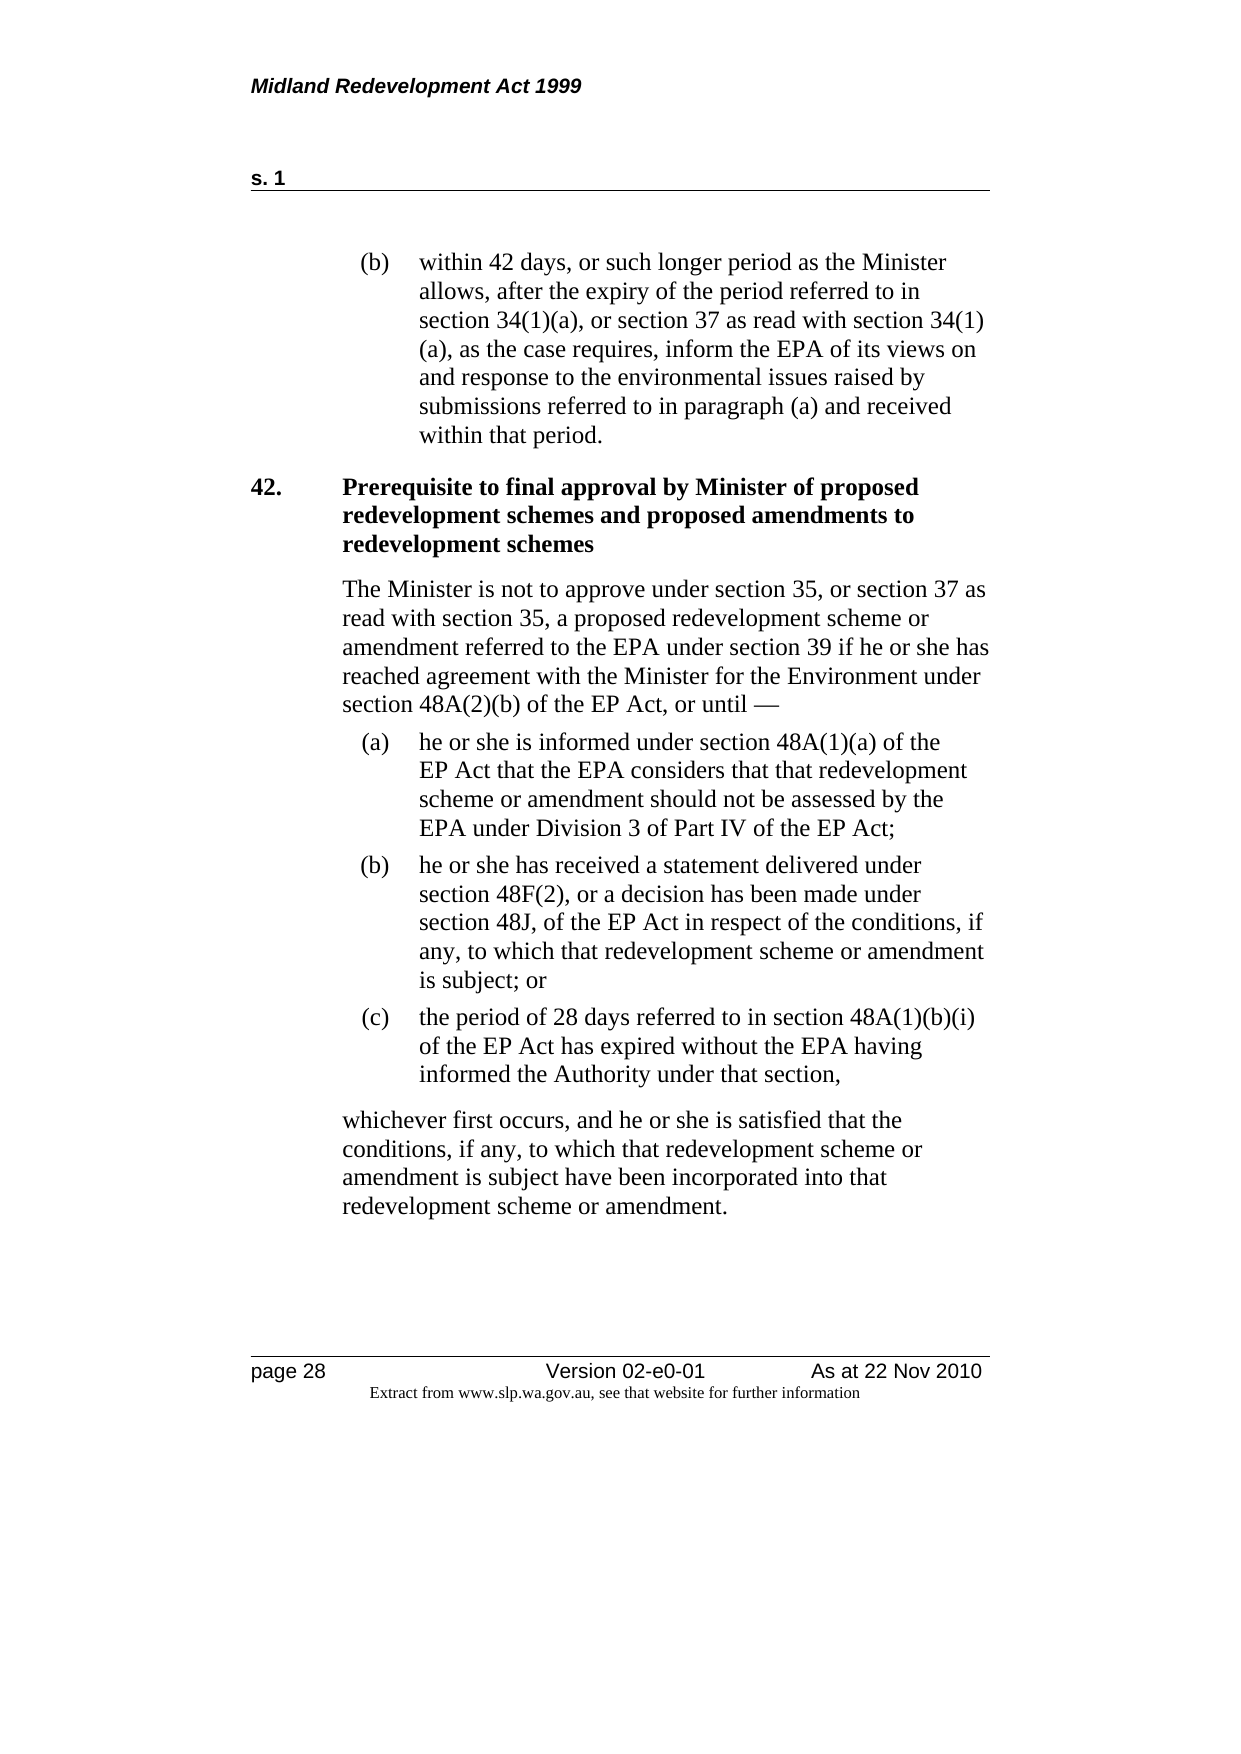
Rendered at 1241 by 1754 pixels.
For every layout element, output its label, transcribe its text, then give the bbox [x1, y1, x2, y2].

text (b) within 42 days, or such longer period as the Minister allows, after the expiry of the period referred to in section 34(1)(a), or section 37 as read with section 34(1)(a), as the case requires, inform the EPA of its views on and response to the environmental issues raised by submissions referred to in paragraph (a) and received within that period. [251, 247, 990, 449]
text The Minister is not to approve under section 35, or section 37 as read with section 35, a proposed redevelopment scheme or amendment referred to the EPA under section 39 if he or she has reached agreement with the Minister for the Environment under section 48A(2)(b) of the EP Act, or until — [251, 574, 990, 718]
subtitle 42. Prerequisite to final approval by Minister of proposed redevelopment schemes and proposed amendments to redevelopment schemes [251, 472, 990, 558]
text (c) the period of 28 days referred to in section 48A(1)(b)(i) of the EP Act has expired without the EPA having informed the Authority under that section, [251, 1002, 990, 1088]
text (b) he or she has received a statement delivered under section 48F(2), or a decision has been made under section 48J, of the EP Act in respect of the conditions, if any, to which that redevelopment scheme or amendment is subject; or [251, 850, 990, 994]
text (a) he or she is informed under section 48A(1)(a) of the EP Act that the EPA considers that that redevelopment scheme or amendment should not be assessed by the EPA under Division 3 of Part IV of the EP Act; [251, 727, 990, 842]
text whichever first occurs, and he or she is satisfied that the conditions, if any, to which that redevelopment scheme or amendment is subject have been incorporated into that redevelopment scheme or amendment. [251, 1105, 990, 1220]
